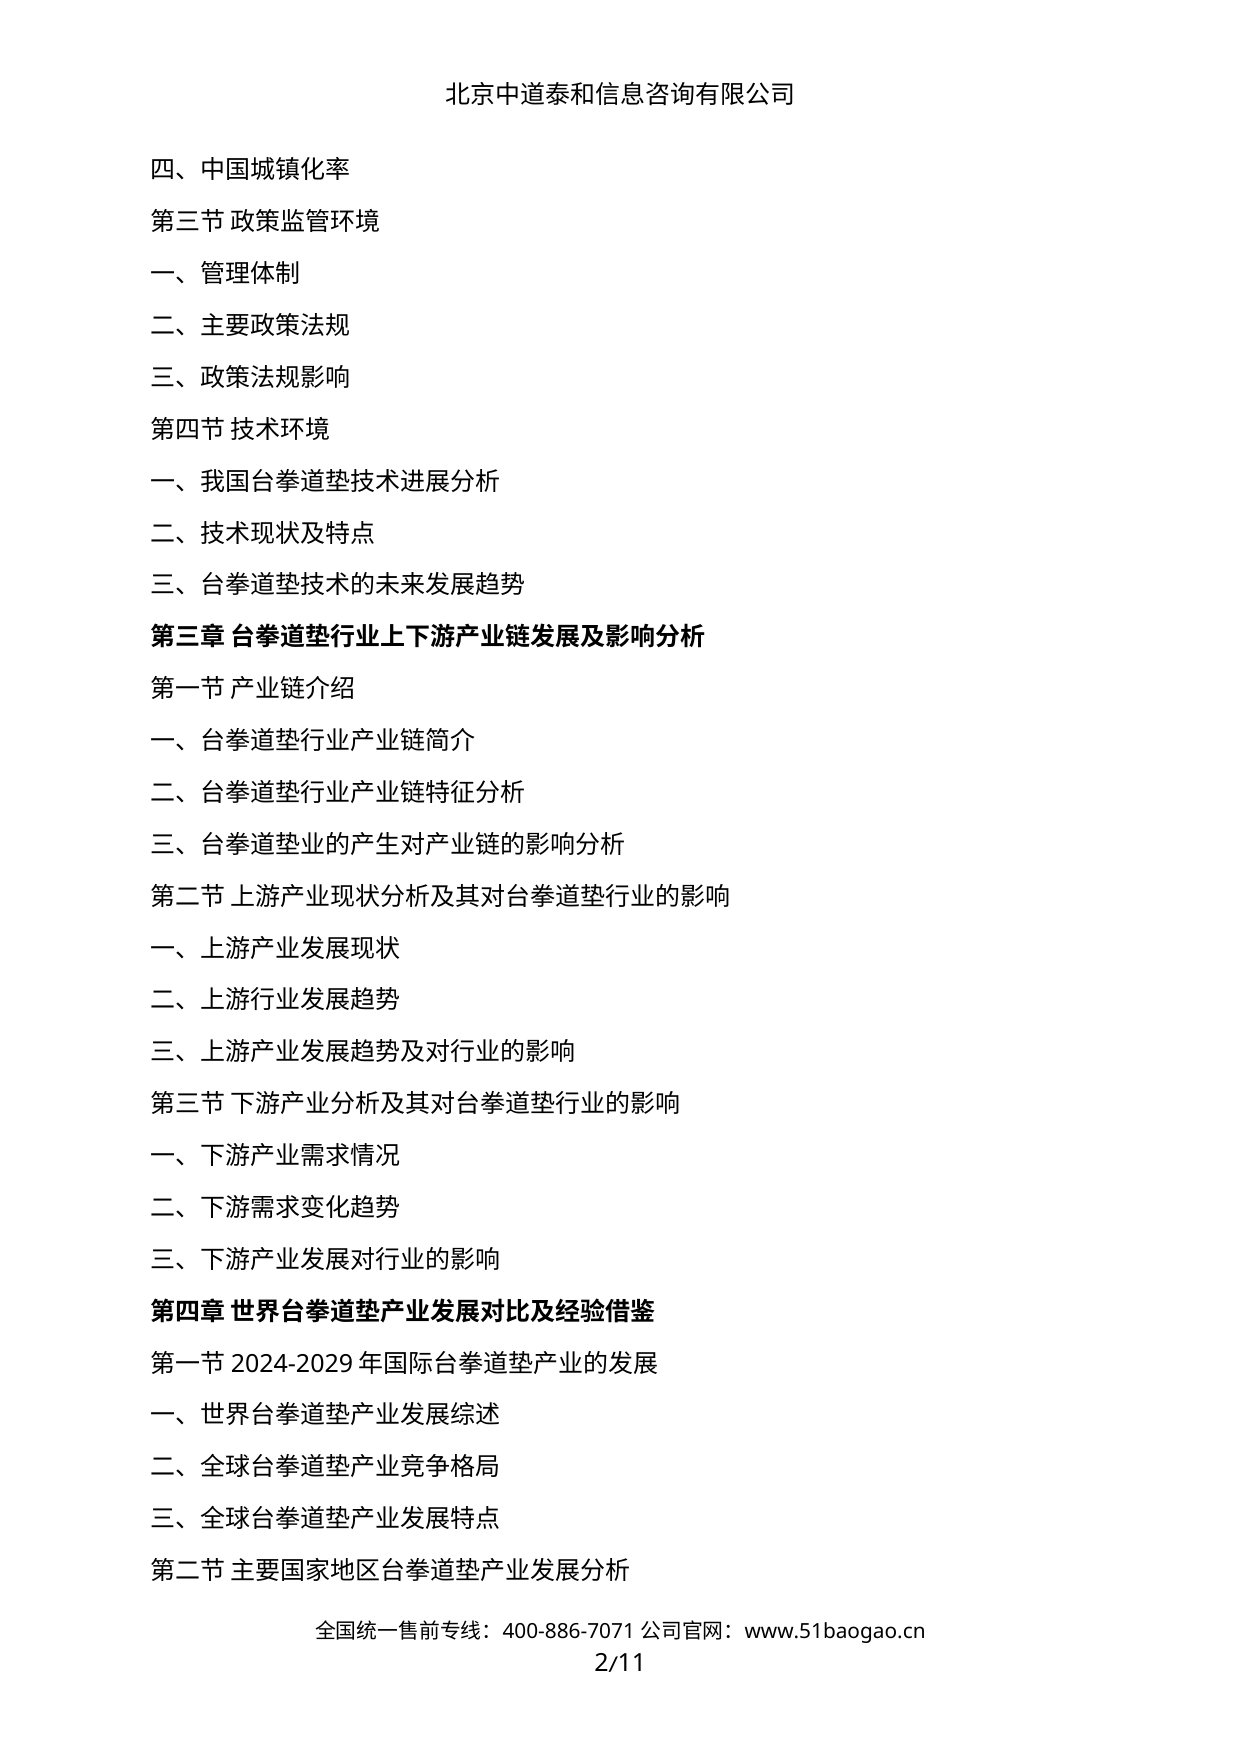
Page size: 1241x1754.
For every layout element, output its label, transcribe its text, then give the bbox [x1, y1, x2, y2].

text 三、政策法规影响 [150, 357, 1090, 394]
text 三、下游产业发展对行业的影响 [150, 1239, 1090, 1276]
text 三、全球台拳道垫产业发展特点 [150, 1499, 1090, 1535]
text 四、中国城镇化率 [150, 150, 1090, 186]
text 一、世界台拳道垫产业发展综述 [150, 1395, 1090, 1431]
text 第三章 台拳道垫行业上下游产业链发展及影响分析 [150, 617, 1090, 653]
text 三、台拳道垫技术的未来发展趋势 [150, 565, 1090, 601]
text 一、上游产业发展现状 [150, 928, 1090, 964]
text 二、台拳道垫行业产业链特征分析 [150, 772, 1090, 809]
text 二、主要政策法规 [150, 306, 1090, 342]
text 第二节 上游产业现状分析及其对台拳道垫行业的影响 [150, 876, 1090, 912]
text 第三节 政策监管环境 [150, 202, 1090, 238]
text 第一节 2024-2029年国际台拳道垫产业的发展 [150, 1343, 1090, 1379]
text 一、下游产业需求情况 [150, 1136, 1090, 1172]
text 二、全球台拳道垫产业竞争格局 [150, 1447, 1090, 1483]
text 三、上游产业发展趋势及对行业的影响 [150, 1032, 1090, 1068]
text 一、台拳道垫行业产业链简介 [150, 721, 1090, 757]
text 三、台拳道垫业的产生对产业链的影响分析 [150, 824, 1090, 861]
text 第四节 技术环境 [150, 409, 1090, 446]
text 一、管理体制 [150, 254, 1090, 290]
text 第一节 产业链介绍 [150, 669, 1090, 705]
text 一、我国台拳道垫技术进展分析 [150, 461, 1090, 497]
text 二、下游需求变化趋势 [150, 1187, 1090, 1224]
text 二、上游行业发展趋势 [150, 980, 1090, 1016]
text 第三节 下游产业分析及其对台拳道垫行业的影响 [150, 1084, 1090, 1120]
text 第四章 世界台拳道垫产业发展对比及经验借鉴 [150, 1291, 1090, 1327]
text 第二节 主要国家地区台拳道垫产业发展分析 [150, 1551, 1090, 1587]
text 二、技术现状及特点 [150, 513, 1090, 549]
